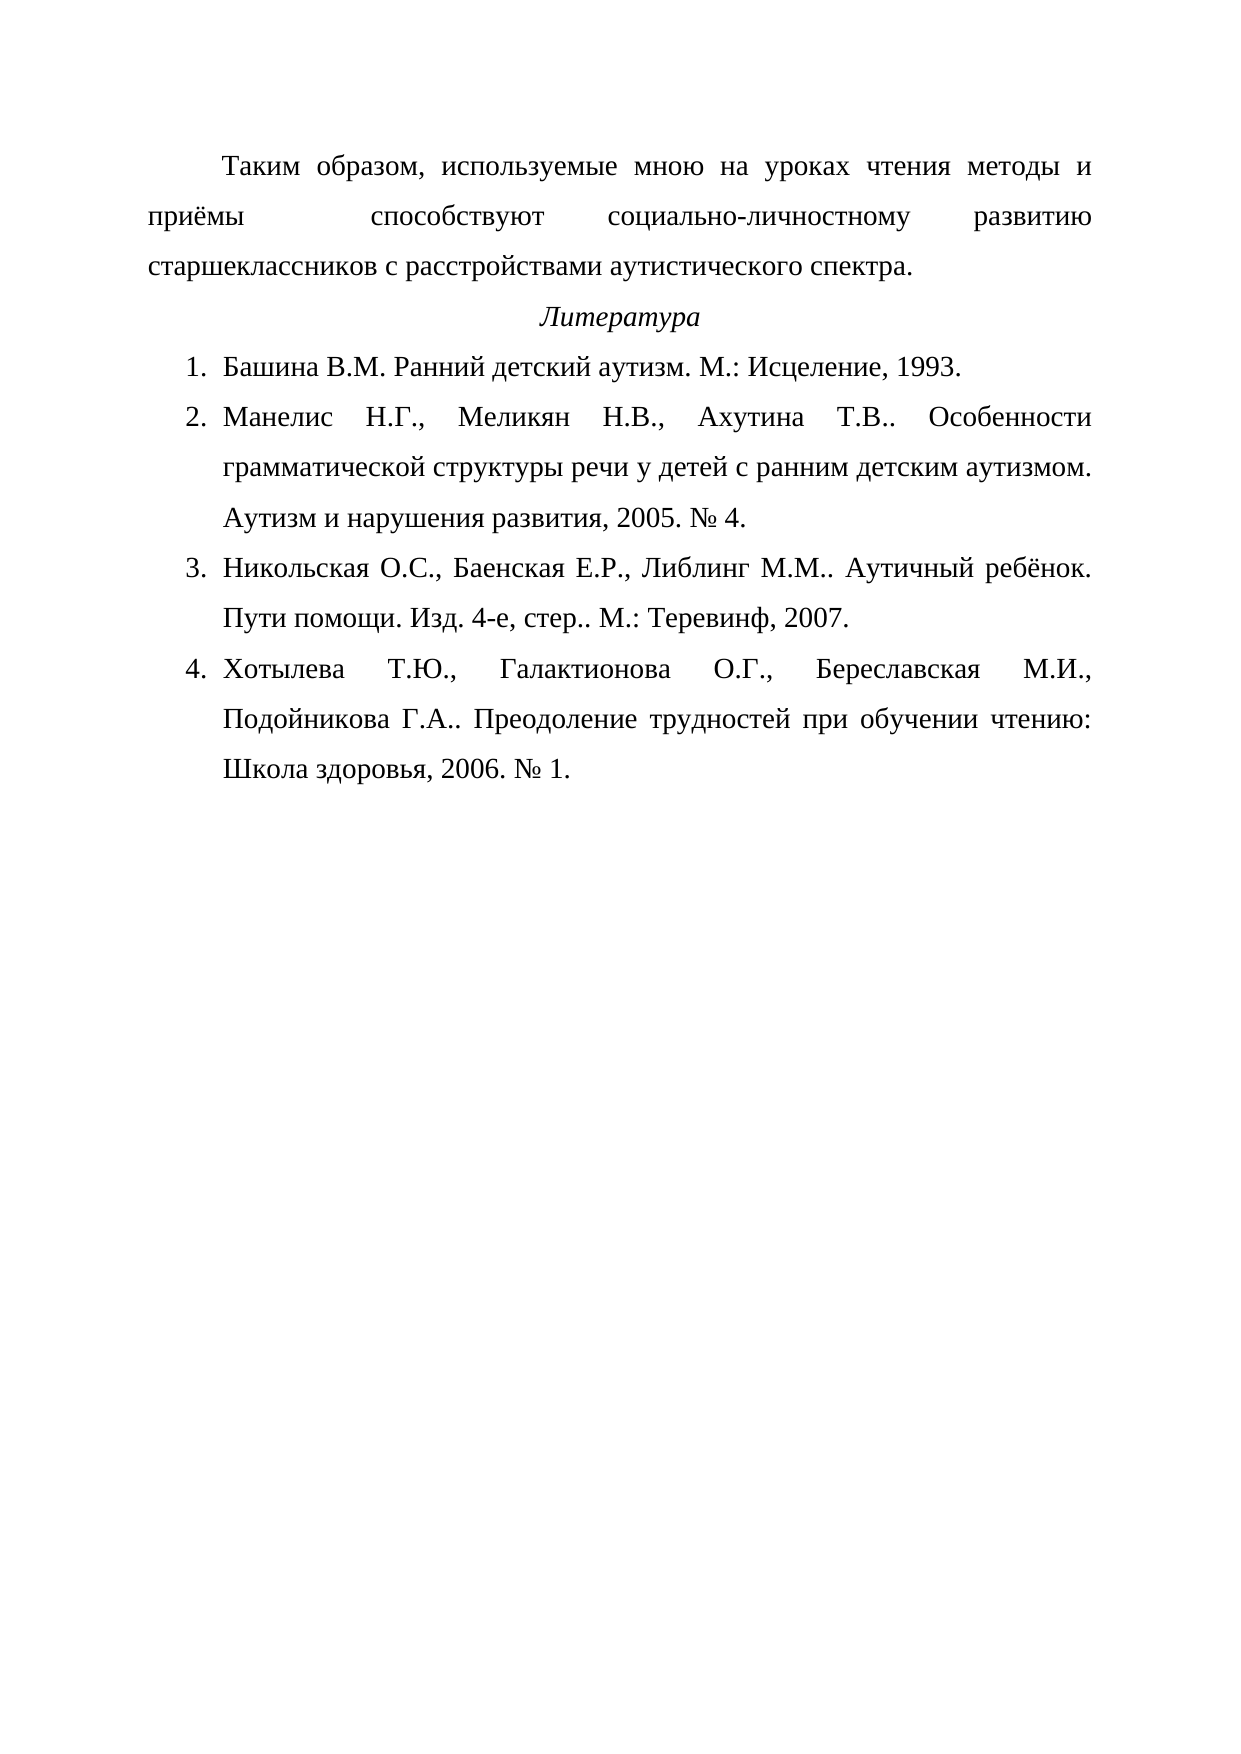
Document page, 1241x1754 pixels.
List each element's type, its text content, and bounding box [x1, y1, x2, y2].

list Башина В.М. Ранний детский аутизм. М.: Исцеление, 1993. [185, 349, 1093, 382]
list Манелис Н.Г., Меликян Н.В., Ахутина Т.В.. Особенности грамматической структуры речи у детей с ранним детским аутизмом. Аутизм и нарушения развития, 2005. № 4. [185, 399, 1093, 533]
list Хотылева Т.Ю., Галактионова О.Г., Береславская М.И., Подойникова Г.А.. Преодоление трудностей при обучении чтению: Школа здоровья, 2006. № 1. [185, 651, 1093, 785]
list Литература [148, 299, 1093, 332]
list Таким образом, используемые мною на уроках чтения методы и приёмы способствуют социально-личностному развитию старшеклассников с расстройствами аутистического спектра. [148, 148, 1093, 282]
list Никольская О.С., Баенская Е.Р., Либлинг М.М.. Аутичный ребёнок. Пути помощи. Изд. 4-е, стер.. М.: Теревинф, 2007. [185, 550, 1093, 634]
